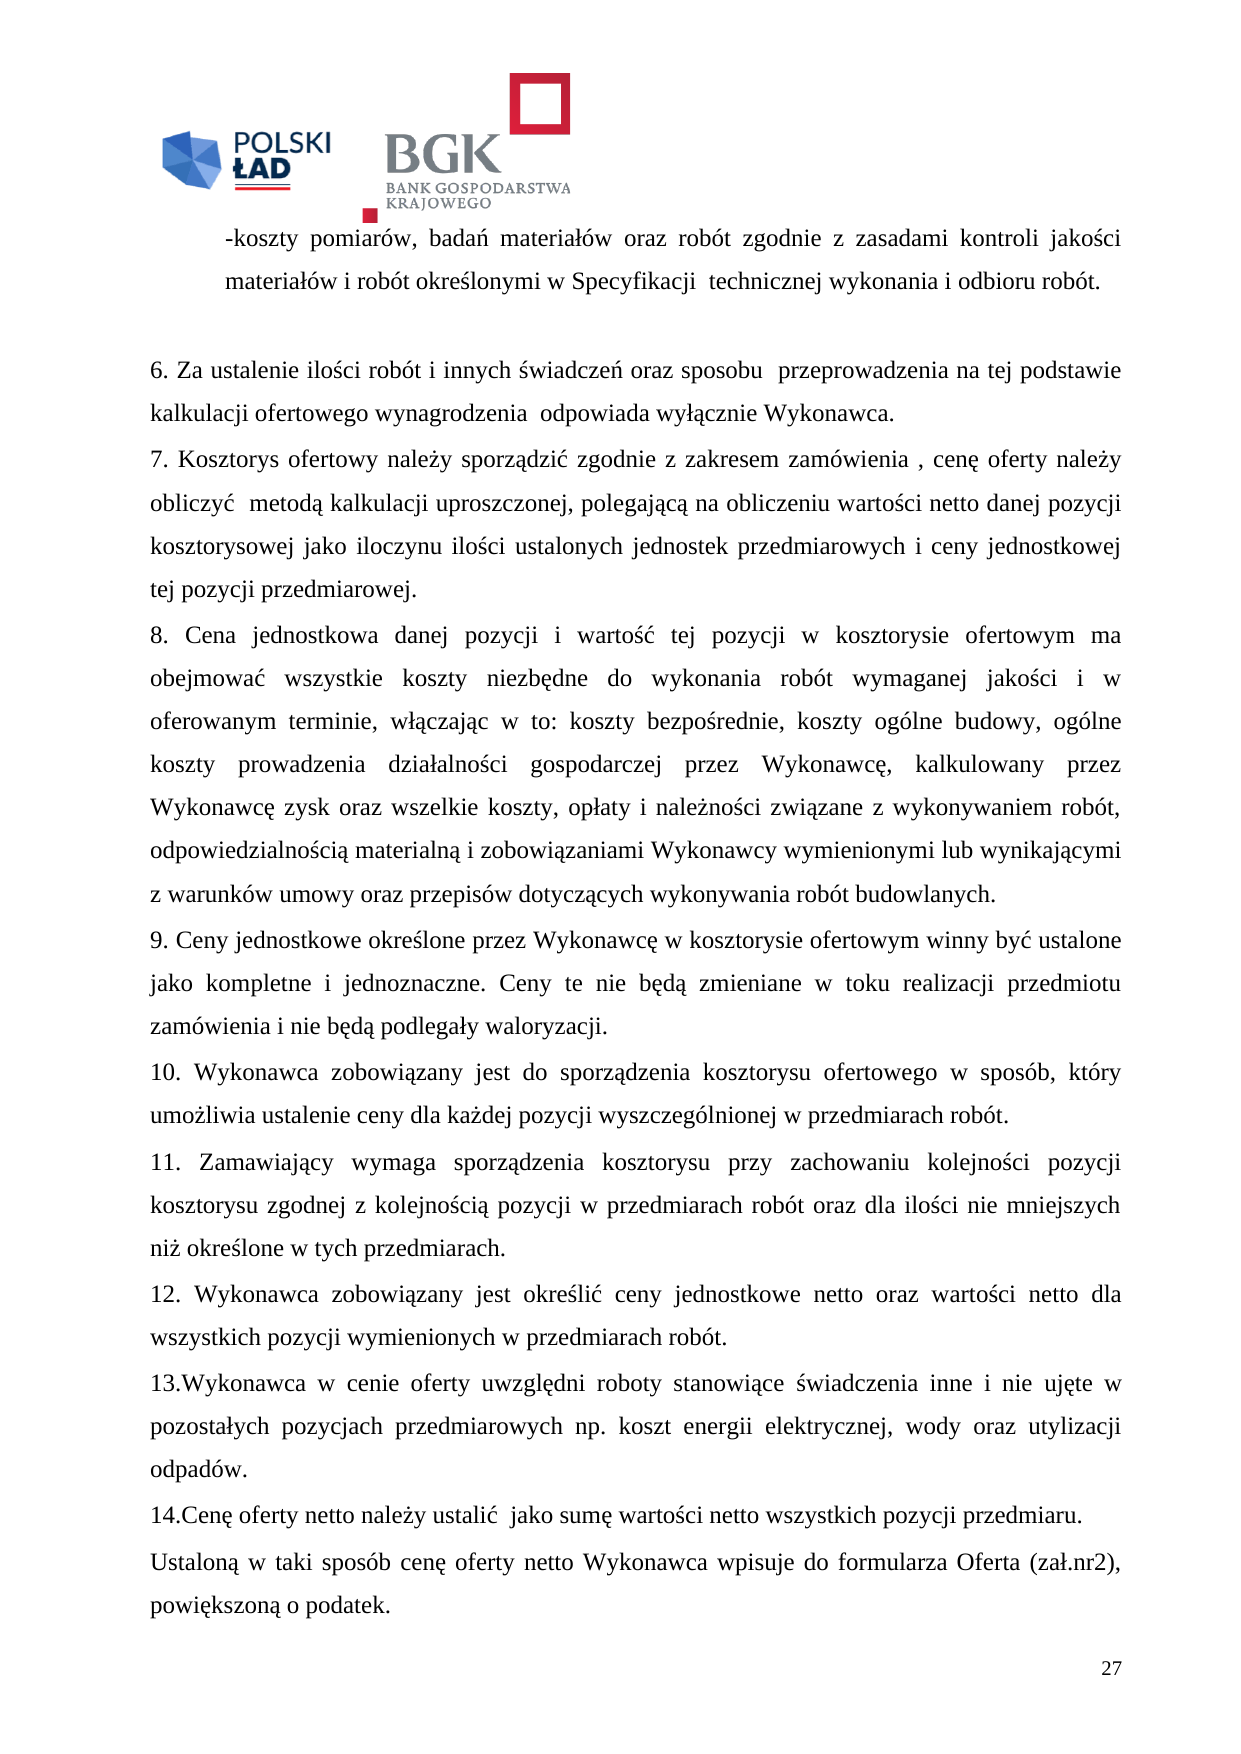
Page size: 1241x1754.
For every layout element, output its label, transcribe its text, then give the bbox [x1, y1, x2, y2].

text 7. Kosztorys ofertowy należy sporządzić zgodnie z zakresem zamówienia , cenę oferty należy obliczyć metodą kalkulacji uproszczonej, polegającą na obliczeniu wartości netto danej pozycji kosztorysowej jako iloczynu ilości ustalonych jednostek przedmiarowych i ceny jednostkowej tej pozycji przedmiarowej. [150, 444, 1122, 603]
text 9. Ceny jednostkowe określone przez Wykonawcę w kosztorysie ofertowym winny być ustalone jako kompletne i jednoznaczne. Ceny te nie będą zmieniane w toku realizacji przedmiotu zamówienia i nie będą podlegały waloryzacji. [150, 925, 1122, 1040]
text Ustaloną w taki sposób cenę oferty netto Wykonawca wpisuje do formularza Oferta (zał.nr2), powiększoną o podatek. [150, 1547, 1122, 1619]
picture [150, 73, 571, 223]
text 11. Zamawiający wymaga sporządzenia kosztorysu przy zachowaniu kolejności pozycji kosztorysu zgodnej z kolejnością pozycji w przedmiarach robót oraz dla ilości nie mniejszych niż określone w tych przedmiarach. [150, 1147, 1122, 1262]
text -koszty pomiarów, badań materiałów oraz robót zgodnie z zasadami kontroli jakości materiałów i robót określonymi w Specyfikacji technicznej wykonania i odbioru robót. [225, 223, 1122, 295]
text 14.Cenę oferty netto należy ustalić jako sumę wartości netto wszystkich pozycji przedmiaru. [150, 1501, 1122, 1529]
text 6. Za ustalenie ilości robót i innych świadczeń oraz sposobu przeprowadzenia na tej podstawie kalkulacji ofertowego wynagrodzenia odpowiada wyłącznie Wykonawca. [150, 355, 1122, 427]
text 8. Cena jednostkowa danej pozycji i wartość tej pozycji w kosztorysie ofertowym ma obejmować wszystkie koszty niezbędne do wykonania robót wymaganej jakości i w oferowanym terminie, włączając w to: koszty bezpośrednie, koszty ogólne budowy, ogólne koszty prowadzenia działalności gospodarczej przez Wykonawcę, kalkulowany przez Wykonawcę zysk oraz wszelkie koszty, opłaty i należności związane z wykonywaniem robót, odpowiedzialnością materialną i zobowiązaniami Wykonawcy wymienionymi lub wynikającymi z warunków umowy oraz przepisów dotyczących wykonywania robót budowlanych. [150, 620, 1122, 907]
text 13.Wykonawca w cenie oferty uwzględni roboty stanowiące świadczenia inne i nie ujęte w pozostałych pozycjach przedmiarowych np. koszt energii elektrycznej, wody oraz utylizacji odpadów. [150, 1368, 1122, 1483]
text 10. Wykonawca zobowiązany jest do sporządzenia kosztorysu ofertowego w sposób, który umożliwia ustalenie ceny dla każdej pozycji wyszczególnionej w przedmiarach robót. [150, 1057, 1122, 1129]
text 12. Wykonawca zobowiązany jest określić ceny jednostkowe netto oraz wartości netto dla wszystkich pozycji wymienionych w przedmiarach robót. [150, 1279, 1122, 1351]
